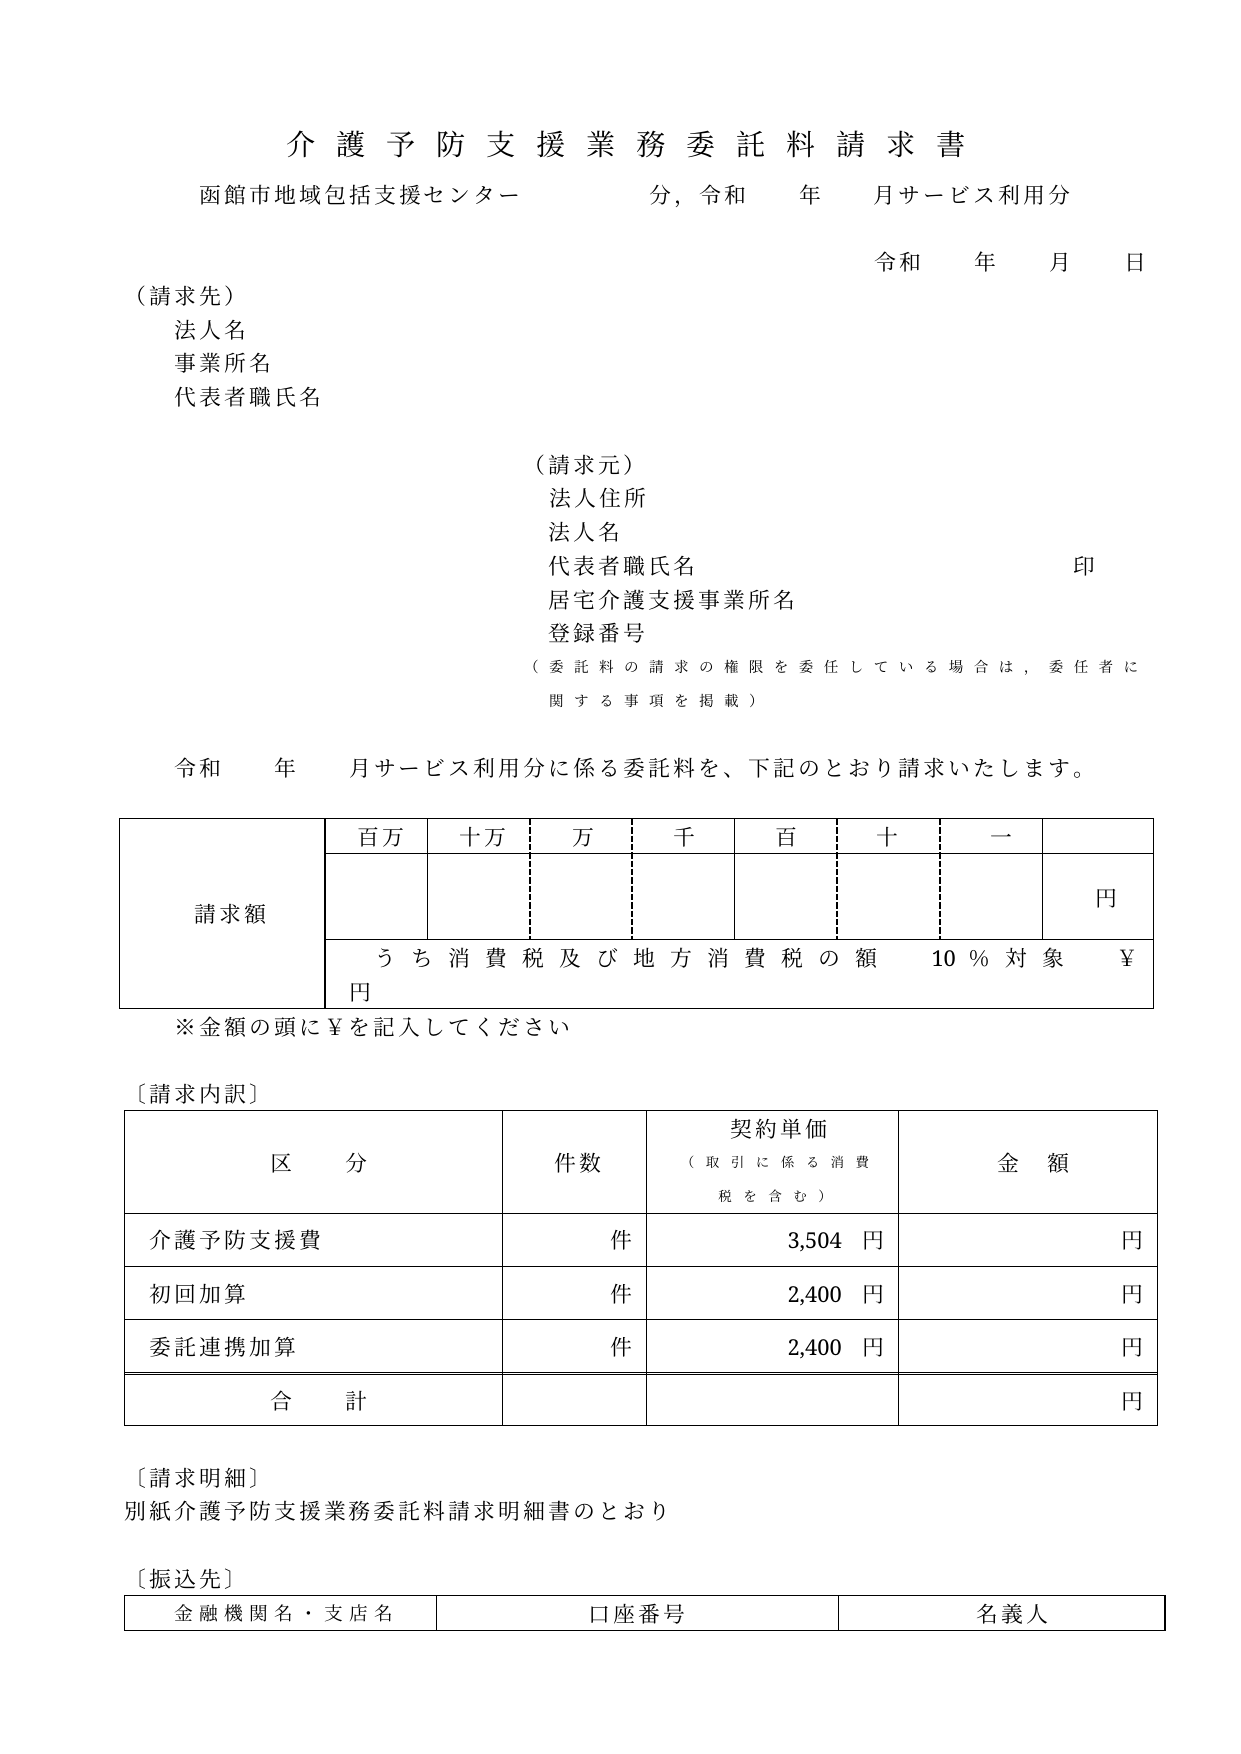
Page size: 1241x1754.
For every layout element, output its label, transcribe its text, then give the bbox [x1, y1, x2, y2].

text ※金額の頭に￥を記入してください [124, 1009, 1149, 1043]
text 別紙介護予防支援業務委託料請求明細書のとおり [124, 1493, 1149, 1527]
table_header 一 [940, 819, 1042, 853]
text 令和 年 月サービス利用分に係る委託料を、下記のとおり請求いたします。 [124, 750, 1149, 784]
text 〔請求内訳〕 [124, 1076, 1149, 1110]
table_header 千 [632, 819, 734, 853]
text 介護予防支援業務委託料請求書 [124, 109, 1149, 177]
text 令和 年 月 日 [124, 244, 1149, 278]
table_header 十 [837, 819, 940, 853]
table_cell [632, 854, 734, 939]
table_header 契約単価 （取引に係る消費税を含む） [647, 1111, 898, 1212]
table_header 金 額 [899, 1111, 1157, 1212]
text 法人住所 [124, 480, 1149, 514]
table_cell 円 [899, 1375, 1157, 1425]
table_header 金融機関名・支店名 [125, 1596, 436, 1629]
table_cell 2,400円 [647, 1267, 898, 1319]
table_cell [428, 854, 530, 939]
table_cell 初回加算 [125, 1267, 502, 1319]
text 登録番号 [124, 615, 1149, 649]
text 法人名 [124, 312, 1149, 345]
table_cell [735, 854, 837, 939]
text （請求元） [124, 447, 1149, 480]
text 〔振込先〕 [124, 1561, 1149, 1595]
table_cell [530, 854, 632, 939]
text 代表者職氏名 印 [124, 548, 1149, 582]
table_cell 円 [1043, 854, 1153, 939]
table_cell 2,400円 [647, 1320, 898, 1372]
table_cell [503, 1375, 646, 1425]
table_cell [837, 854, 940, 939]
table_header 区 分 [125, 1111, 502, 1212]
table_cell 件 [503, 1214, 646, 1266]
table_header 名義人 [839, 1596, 1164, 1629]
table_header 万 [530, 819, 632, 853]
table_cell 件 [503, 1267, 646, 1319]
table_header 口座番号 [437, 1596, 838, 1629]
text 代表者職氏名 [124, 379, 1149, 413]
table_header 百万 [326, 819, 427, 853]
table_cell 円 [899, 1267, 1157, 1319]
table_header 十万 [428, 819, 530, 853]
table_header 百 [735, 819, 837, 853]
table_header 件数 [503, 1111, 646, 1212]
table_header 請求額 [120, 819, 324, 1008]
table_cell 合 計 [125, 1375, 502, 1425]
table_header [1043, 819, 1153, 853]
text 事業所名 [124, 345, 1149, 379]
table_cell 件 [503, 1320, 646, 1372]
table_cell [647, 1375, 898, 1425]
table_cell うち消費税及び地方消費税の額 10％対象 ￥ 円 [326, 940, 1153, 1008]
table_cell 委託連携加算 [125, 1320, 502, 1372]
text （請求先） [124, 278, 1149, 312]
text 〔請求明細〕 [124, 1460, 1149, 1493]
text 法人名 [124, 514, 1149, 548]
table_cell 円 [899, 1214, 1157, 1266]
table_cell 介護予防支援費 [125, 1214, 502, 1266]
table_cell [326, 854, 427, 939]
text 函館市地域包括支援センター 分，令和 年 月サービス利用分 [124, 177, 1149, 210]
table_cell 円 [899, 1320, 1157, 1372]
text 居宅介護支援事業所名 [124, 582, 1149, 615]
table_cell [940, 854, 1042, 939]
text （委託料の請求の権限を委任している場合は，委任者に関する事項を掲載） [124, 649, 1149, 717]
table_cell 3,504円 [647, 1214, 898, 1266]
